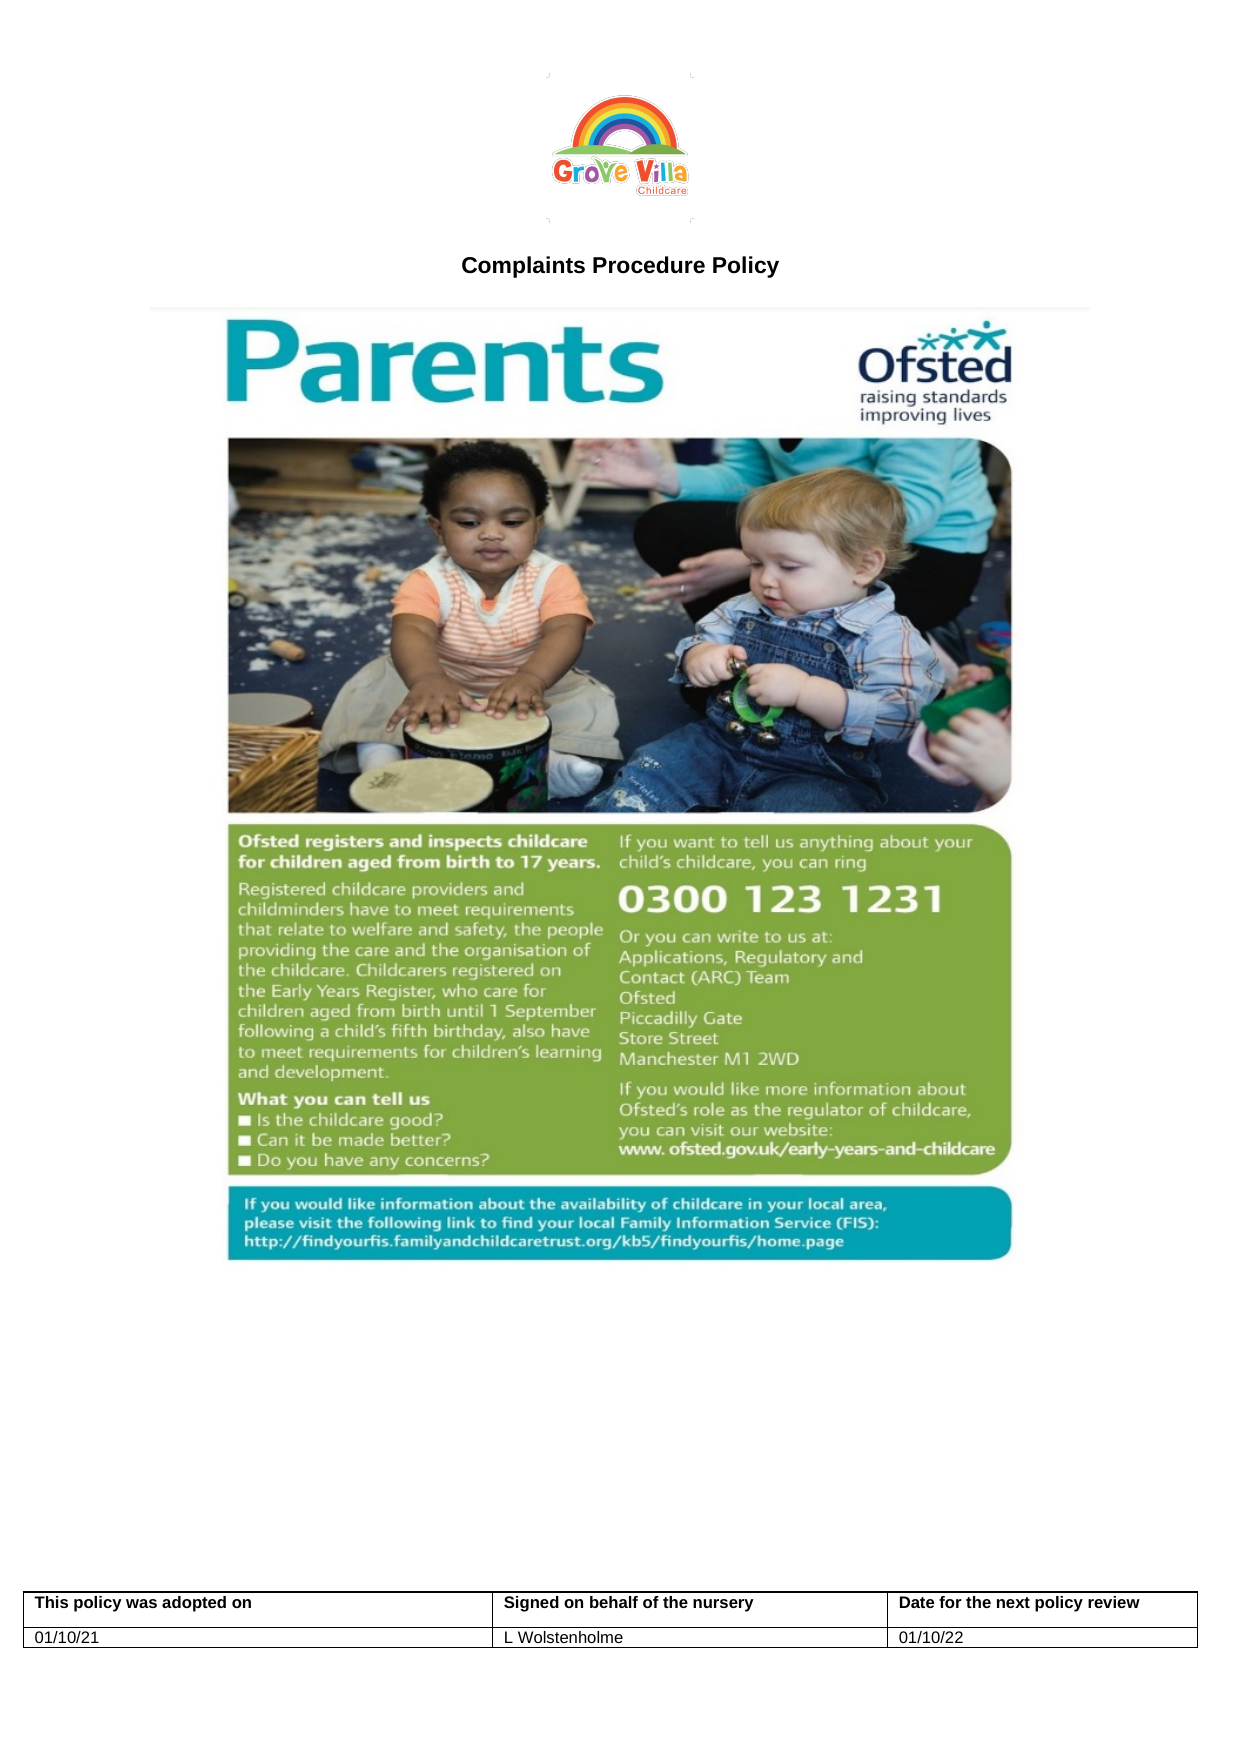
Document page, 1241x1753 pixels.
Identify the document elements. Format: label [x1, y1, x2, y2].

picture [150, 307, 1090, 1273]
